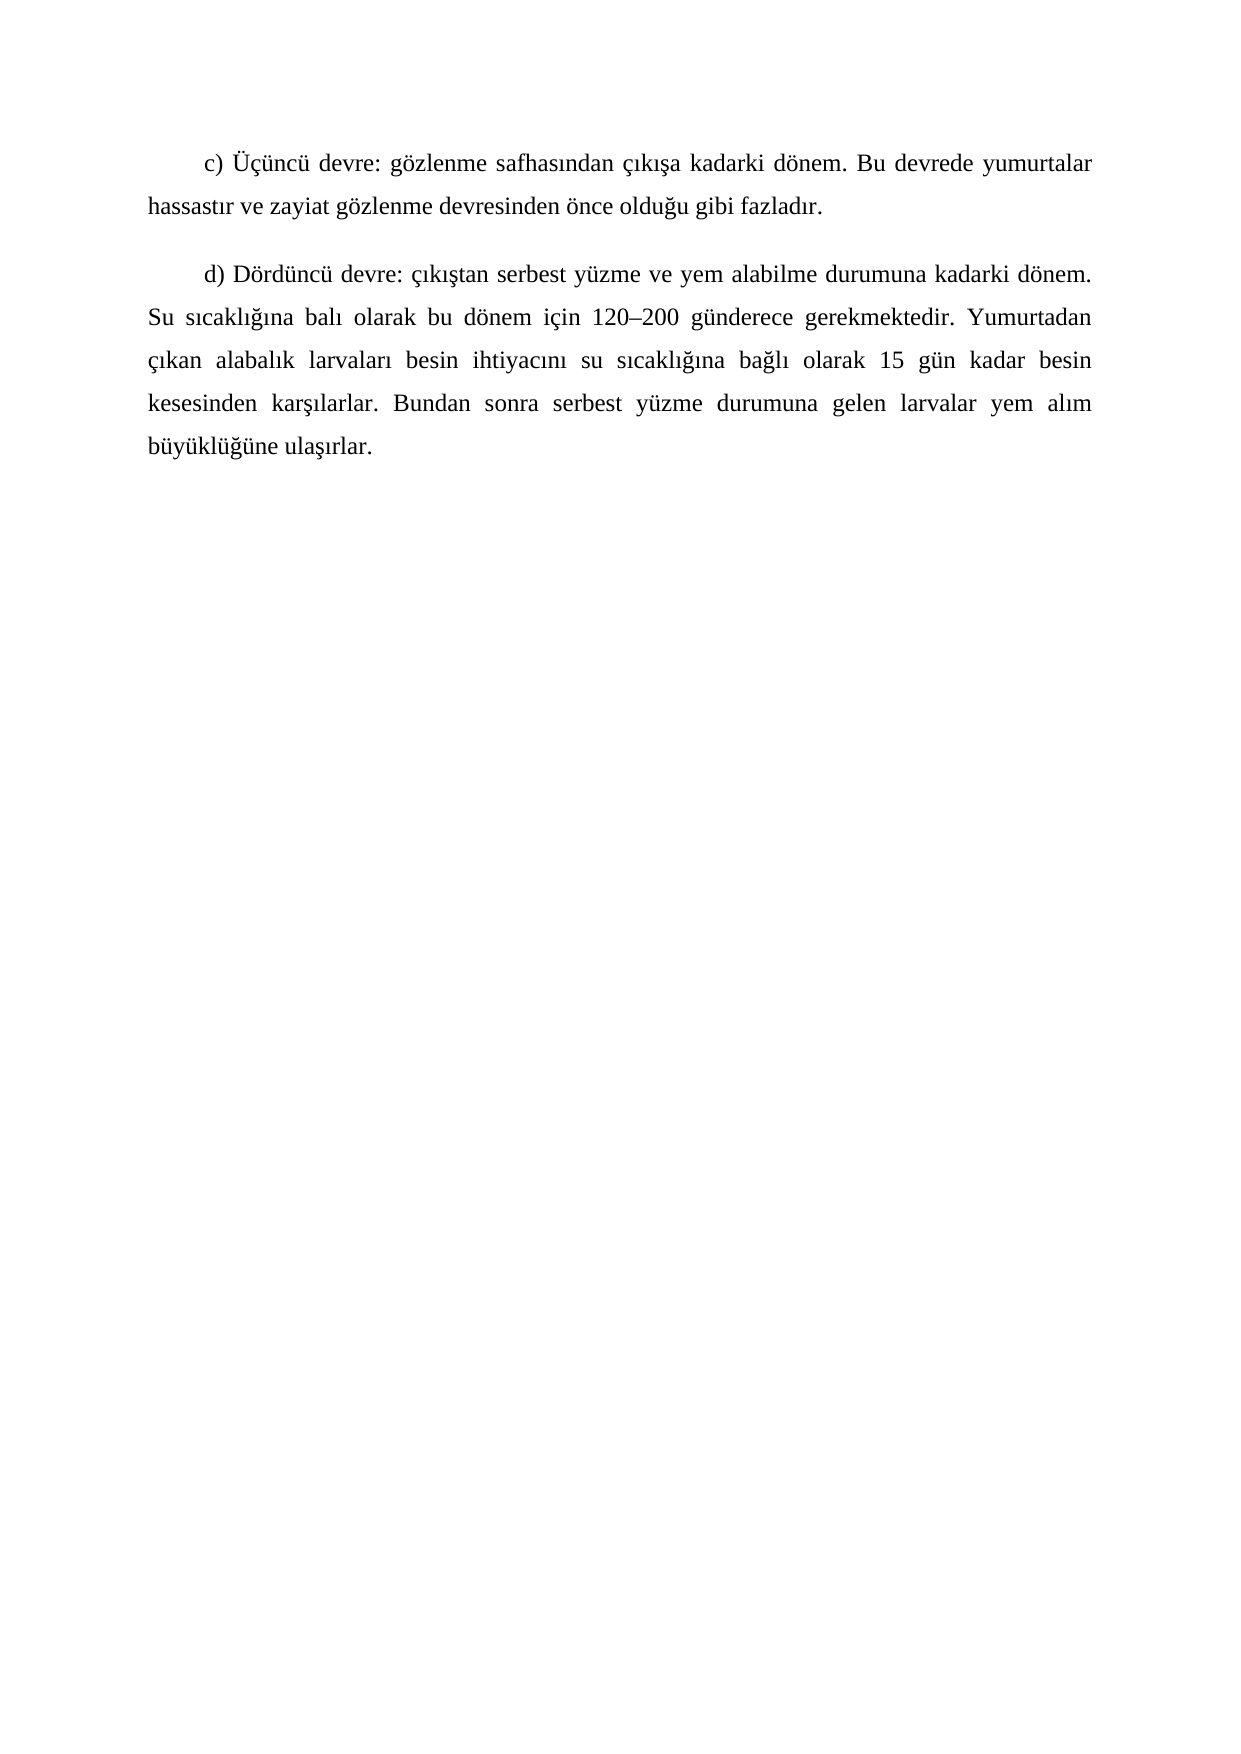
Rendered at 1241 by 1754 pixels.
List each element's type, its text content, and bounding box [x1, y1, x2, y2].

text d) Dördüncü devre: çıkıştan serbest yüzme ve yem alabilme durumuna kadarki dönem. Su sıcaklığına balı olarak bu dönem için 120–200 günderece gerekmektedir. Yumurtadan çıkan alabalık larvaları besin ihtiyacını su sıcaklığına bağlı olarak 15 gün kadar besin kesesinden karşılarlar. Bundan sonra serbest yüzme durumuna gelen larvalar yem alım büyüklüğüne ulaşırlar. [148, 259, 1093, 460]
text c) Üçüncü devre: gözlenme safhasından çıkışa kadarki dönem. Bu devrede yumurtalar hassastır ve zayiat gözlenme devresinden önce olduğu gibi fazladır. [148, 148, 1093, 219]
